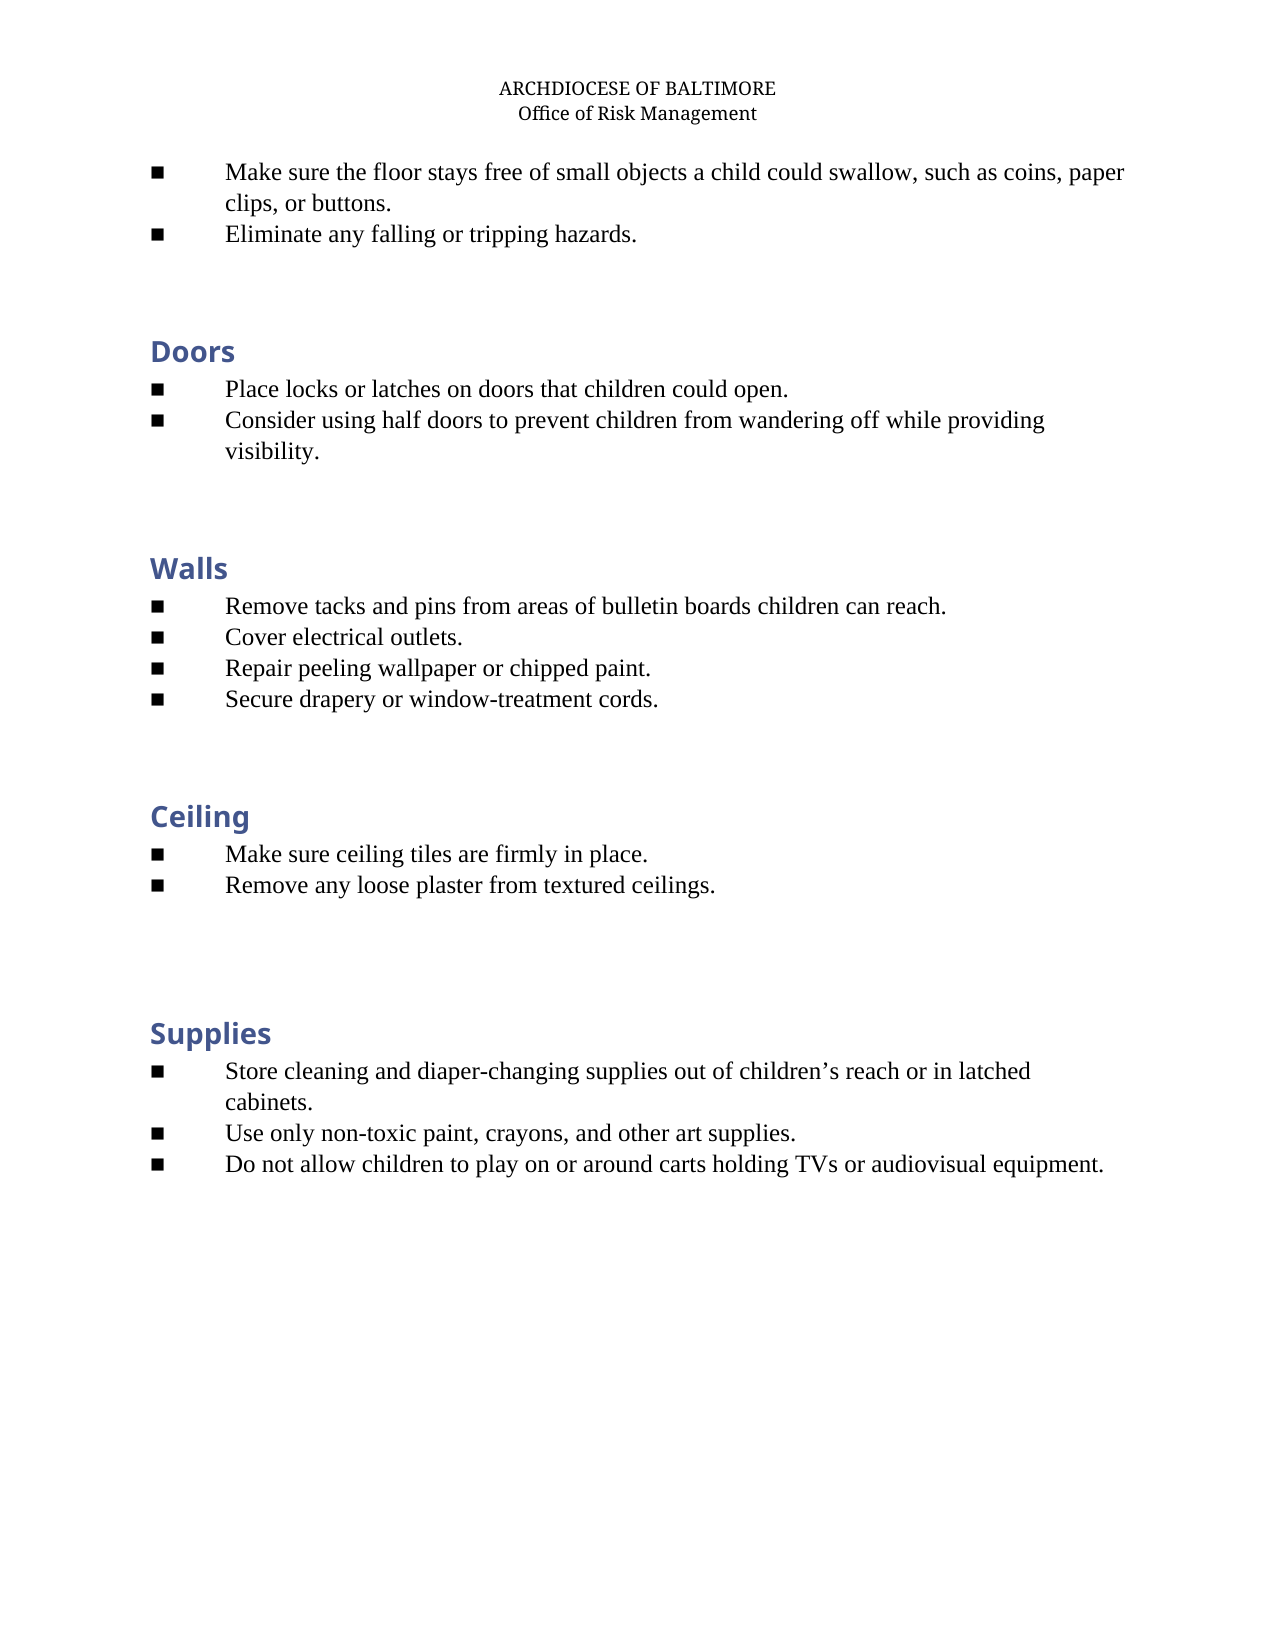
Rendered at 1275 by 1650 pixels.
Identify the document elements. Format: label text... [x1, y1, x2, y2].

text ■ Cover electrical outlets. [150, 622, 1125, 651]
text ■ Consider using half doors to prevent children from wandering off while providing visibility. [150, 405, 1125, 465]
text ■ Store cleaning and diaper-changing supplies out of children’s reach or in latched cabinets. [150, 1056, 1125, 1116]
subtitle Doors [150, 331, 1125, 371]
subtitle Ceiling [150, 796, 1125, 836]
text ■ Repair peeling wallpaper or chipped paint. [150, 653, 1125, 682]
subtitle Walls [150, 548, 1125, 588]
text ■ Remove tacks and pins from areas of bulletin boards children can reach. [150, 591, 1125, 620]
subtitle Supplies [150, 1013, 1125, 1053]
text ■ Use only non-toxic paint, crayons, and other art supplies. [150, 1118, 1125, 1147]
text ■ Secure drapery or window-treatment cords. [150, 684, 1125, 713]
text ■ Make sure ceiling tiles are firmly in place. [150, 839, 1125, 868]
text ■ Do not allow children to play on or around carts holding TVs or audiovisual equipment. [150, 1149, 1125, 1178]
text ■ Eliminate any falling or tripping hazards. [150, 219, 1125, 248]
text ■ Make sure the floor stays free of small objects a child could swallow, such as coins, paper clips, or buttons. [150, 157, 1125, 217]
text ■ Place locks or latches on doors that children could open. [150, 374, 1125, 403]
text ■ Remove any loose plaster from textured ceilings. [150, 870, 1125, 899]
